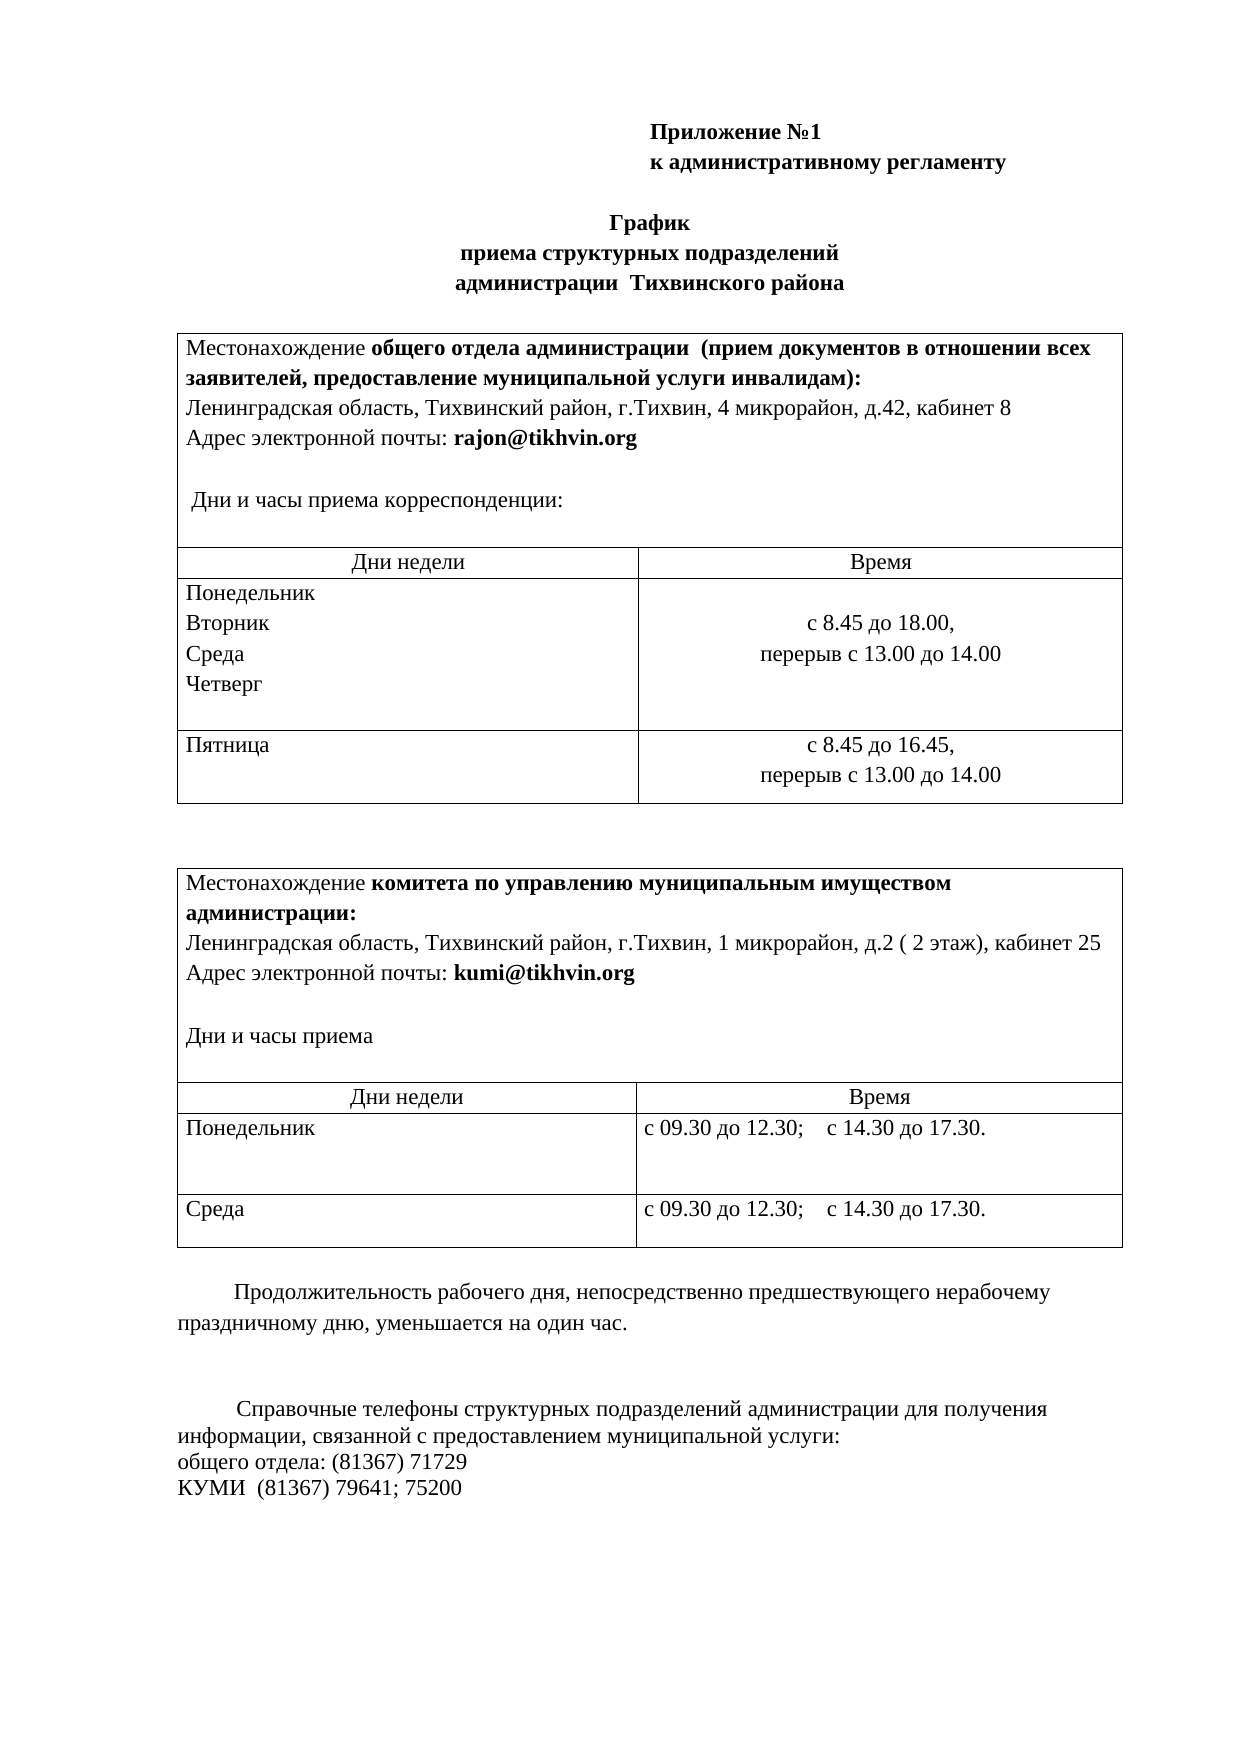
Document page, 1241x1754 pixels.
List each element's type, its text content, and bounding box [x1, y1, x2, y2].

table_cell с 09.30 до 12.30; с 14.30 до 17.30. [637, 1114, 1122, 1194]
text приема структурных подразделений [177, 239, 1122, 265]
table_cell Время [637, 1083, 1122, 1113]
table_cell с 8.45 до 18.00, перерыв с 13.00 до 14.00 [639, 579, 1122, 730]
table_header Местонахождение комитета по управлению муниципальным имуществом администрации: Ленинградская область, Тихвинский район, г.Тихвин, 1 микрорайон, д.2 ( 2 этаж), кабинет 25 Адрес электронной почты: kumi@tikhvin.org Дни и часы приема [178, 869, 1122, 1082]
text Приложение №1 [650, 118, 1122, 144]
text к административному регламенту [650, 148, 1122, 175]
table_cell с 09.30 до 12.30; с 14.30 до 17.30. [637, 1195, 1122, 1247]
table_cell Дни недели [178, 1083, 636, 1113]
text общего отдела: (81367) 71729 [177, 1448, 1122, 1474]
table_cell Дни недели [178, 548, 638, 578]
table_cell Понедельник Вторник Среда Четверг [178, 579, 638, 730]
table_cell Понедельник [178, 1114, 636, 1194]
text администрации Тихвинского района [177, 269, 1122, 296]
table_cell Среда [178, 1195, 636, 1247]
table_cell с 8.45 до 16.45, перерыв с 13.00 до 14.00 [639, 731, 1122, 803]
text Справочные телефоны структурных подразделений администрации для получения информации, связанной с предоставлением муниципальной услуги: [177, 1395, 1122, 1448]
text Продолжительность рабочего дня, непосредственно предшествующего нерабочему праздничному дню, уменьшается на один час. [177, 1278, 1122, 1335]
text График [177, 209, 1122, 235]
table_cell Пятница [178, 731, 638, 803]
table_header Местонахождение общего отдела администрации (прием документов в отношении всех заявителей, предоставление муниципальной услуги инвалидам): Ленинградская область, Тихвинский район, г.Тихвин, 4 микрорайон, д.42, кабинет 8 Адрес электронной почты: rajon@tikhvin.org Дни и часы приема корреспонденции: [178, 334, 1122, 547]
table_cell Время [639, 548, 1122, 578]
text КУМИ (81367) 79641; 75200 [177, 1474, 1122, 1501]
